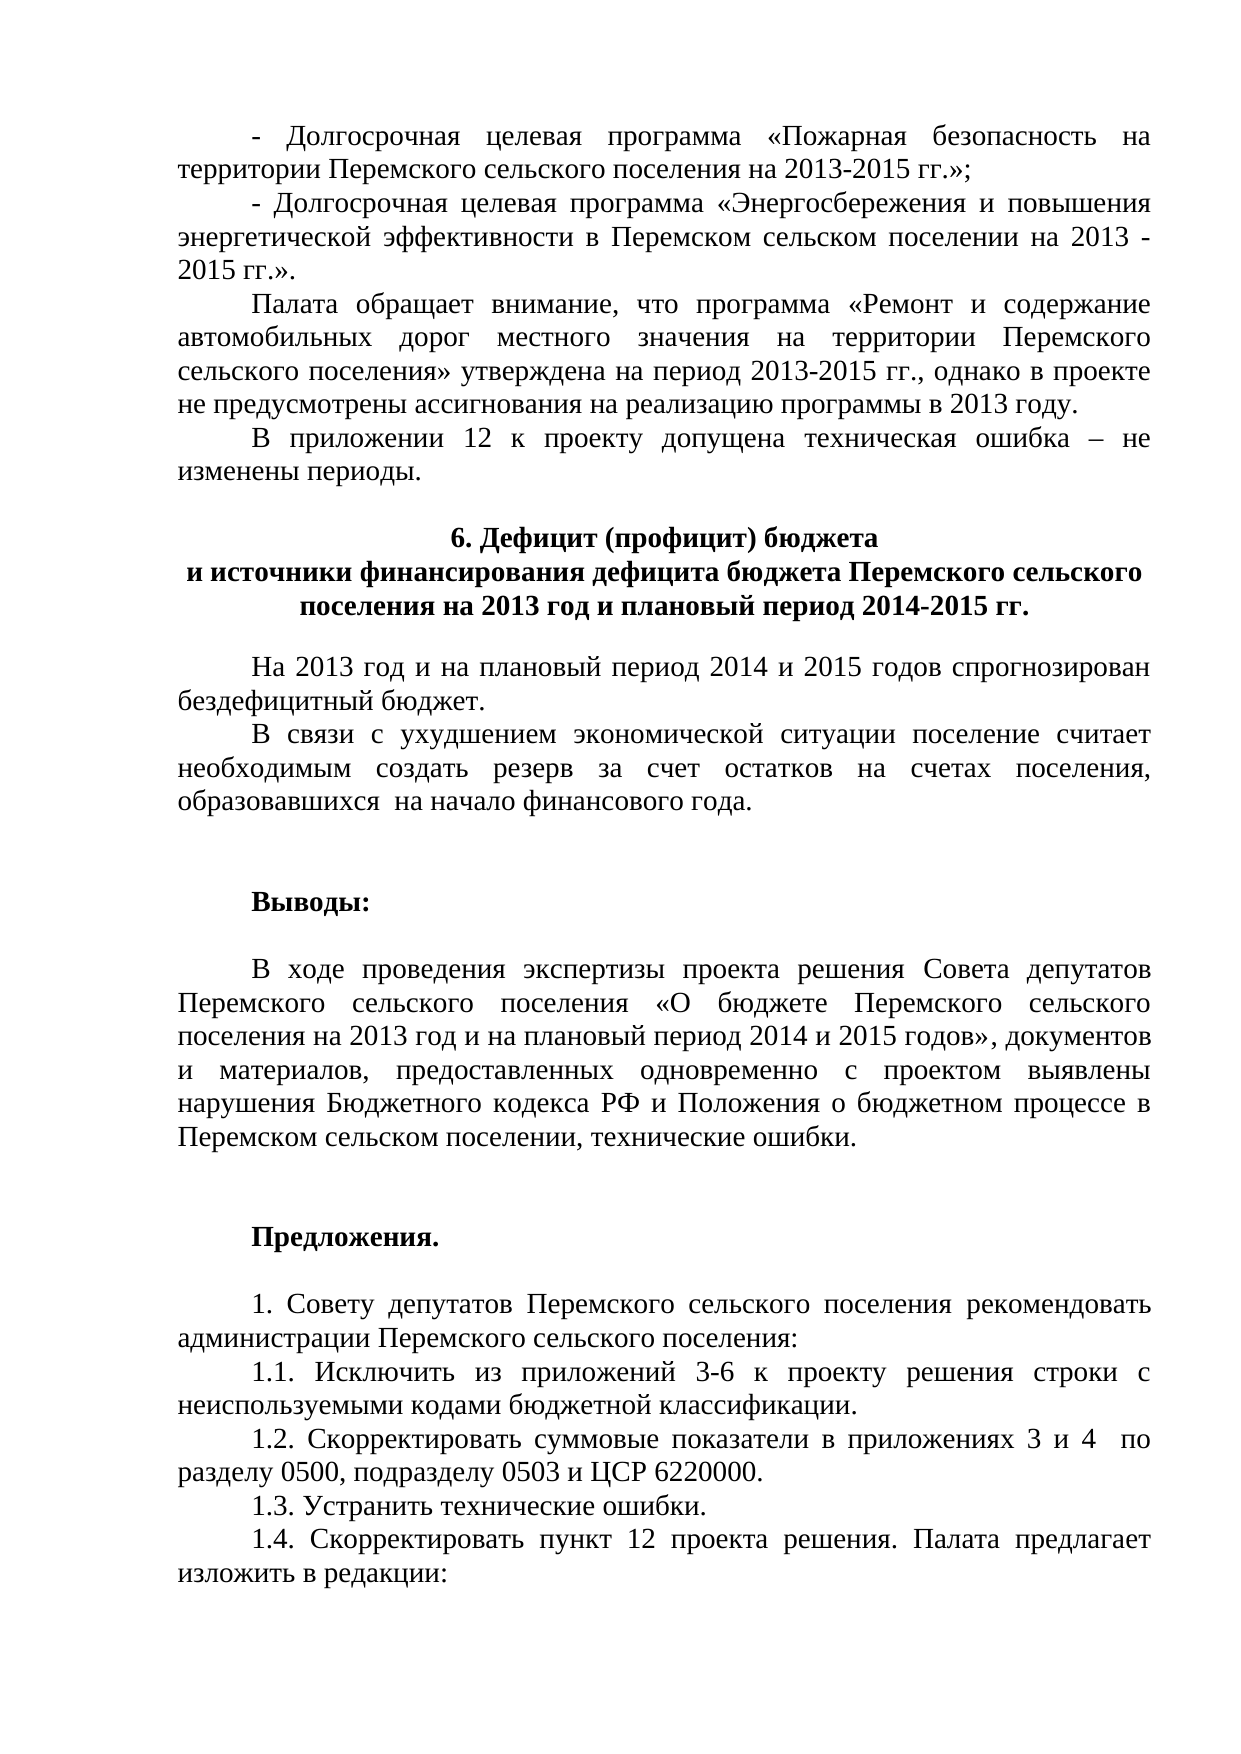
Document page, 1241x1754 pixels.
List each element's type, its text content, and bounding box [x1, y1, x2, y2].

text В приложении 12 к проекту допущена техническая ошибка – не изменены периоды. [177, 420, 1152, 487]
text 1. Совету депутатов Перемского сельского поселения рекомендовать администрации Перемского сельского поселения: [177, 1287, 1152, 1354]
text 6. Дефицит (профицит) бюджета [177, 521, 1152, 554]
text 1.1. Исключить из приложений 3-6 к проекту решения строки с неиспользуемыми кодами бюджетной классификации. [177, 1354, 1152, 1421]
text 1.2. Скорректировать суммовые показатели в приложениях 3 и 4 по разделу 0500, подразделу 0503 и ЦСР 6220000. [177, 1421, 1152, 1488]
text Предложения. [177, 1219, 1152, 1253]
text В ходе проведения экспертизы проекта решения Совета депутатов Перемского сельского поселения «О бюджете Перемского сельского поселения на 2013 год и на плановый период 2014 и 2015 годов», документов и материалов, предоставленных одновременно с проектом выявлены нарушения Бюджетного кодекса РФ и Положения о бюджетном процессе в Перемском сельском поселении, технические ошибки. [177, 951, 1152, 1152]
text - Долгосрочная целевая программа «Пожарная безопасность на территории Перемского сельского поселения на 2013-2015 гг.»; [177, 118, 1152, 185]
text На 2013 год и на плановый период 2014 и 2015 годов спрогнозирован бездефицитный бюджет. [177, 649, 1152, 716]
text Палата обращает внимание, что программа «Ремонт и содержание автомобильных дорог местного значения на территории Перемского сельского поселения» утверждена на период 2013-2015 гг., однако в проекте не предусмотрены ассигнования на реализацию программы в 2013 году. [177, 286, 1152, 420]
text В связи с ухудшением экономической ситуации поселение считает необходимым создать резерв за счет остатков на счетах поселения, образовавшихся на начало финансового года. [177, 716, 1152, 817]
text и источники финансирования дефицита бюджета Перемского сельского поселения на 2013 год и плановый период 2014-2015 гг. [177, 554, 1152, 621]
text - Долгосрочная целевая программа «Энергосбережения и повышения энергетической эффективности в Перемском сельском поселении на 2013 -2015 гг.». [177, 185, 1152, 286]
text 1.4. Скорректировать пункт 12 проекта решения. Палата предлагает изложить в редакции: [177, 1521, 1152, 1588]
text 1.3. Устранить технические ошибки. [177, 1488, 1152, 1521]
text Выводы: [177, 884, 1152, 918]
